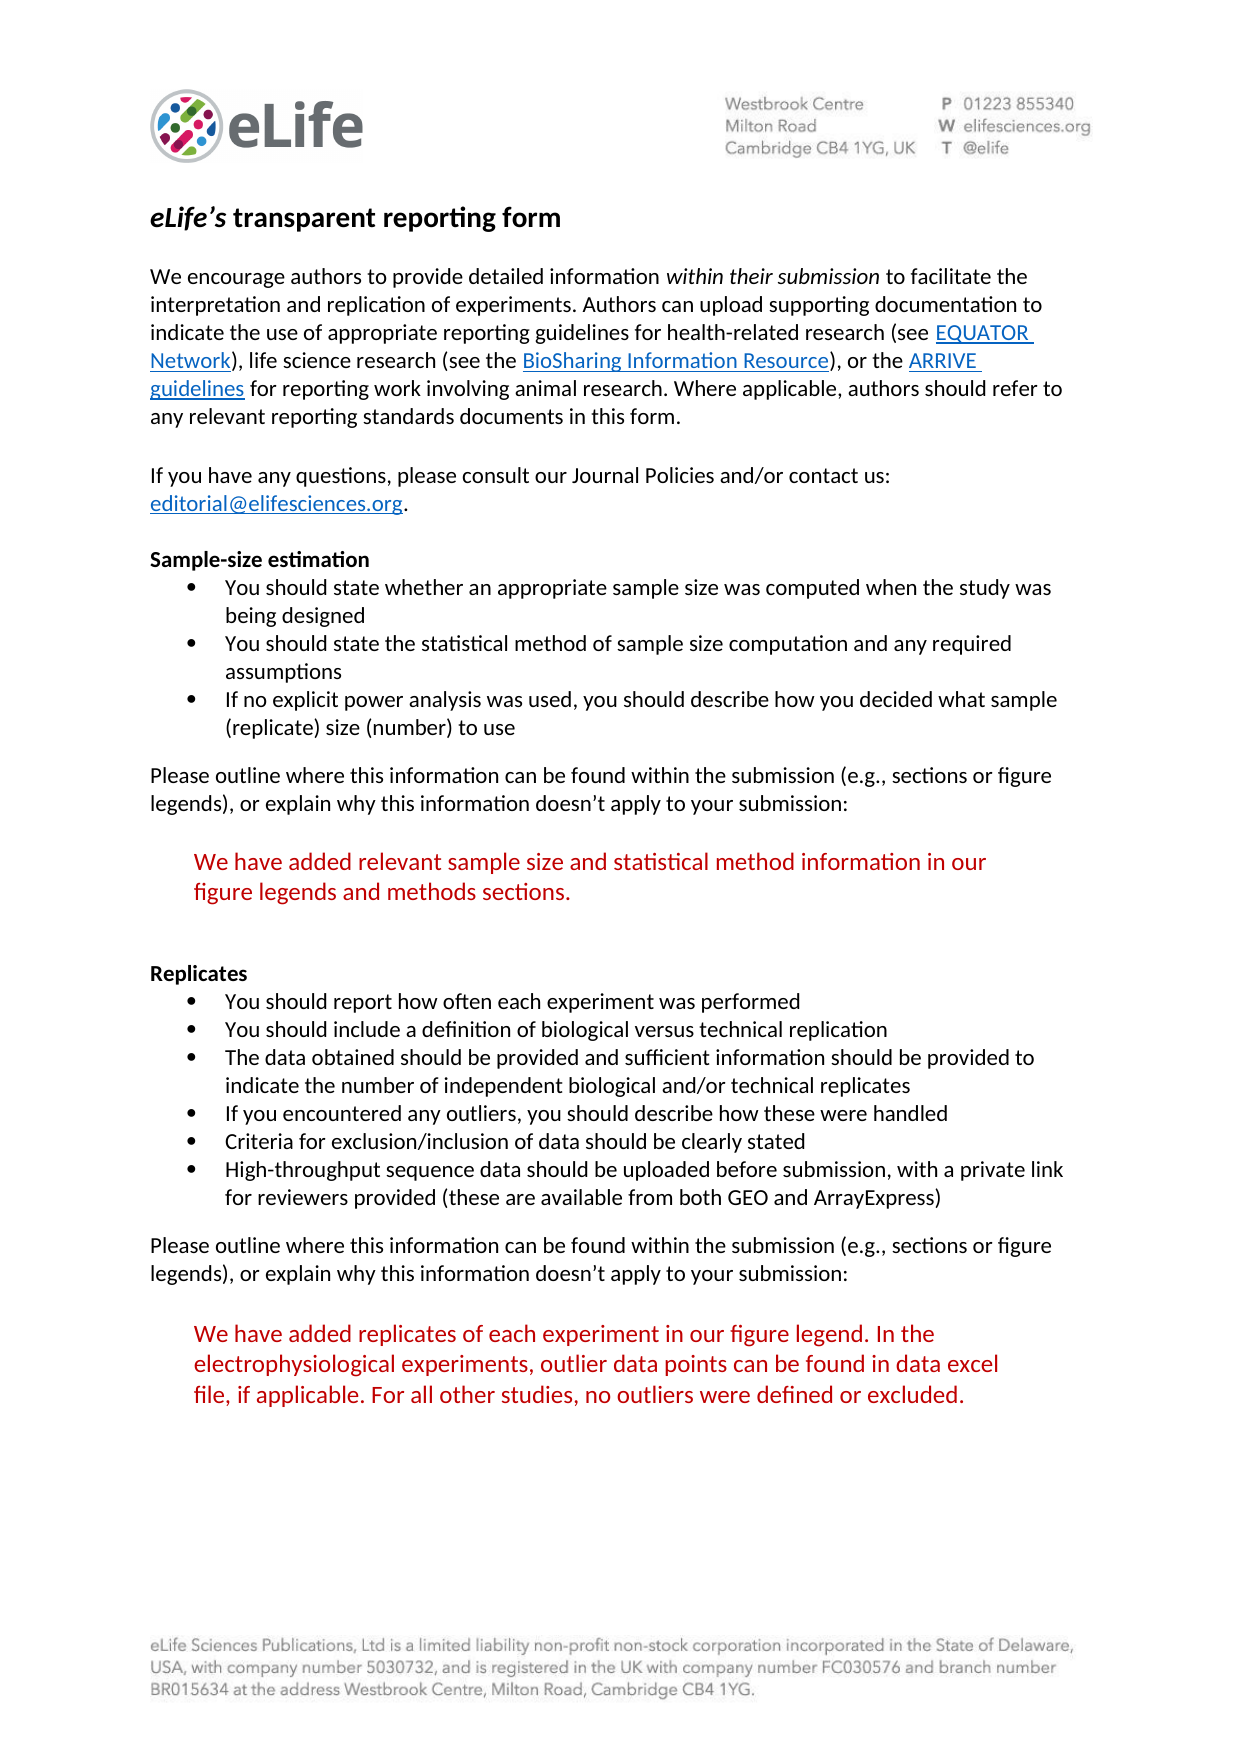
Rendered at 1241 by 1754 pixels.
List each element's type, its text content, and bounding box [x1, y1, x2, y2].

list You should include a definition of biological versus technical replication [187, 1015, 1090, 1043]
text eLife’s transparent reporting form [150, 199, 1090, 234]
list You should report how often each experiment was performed [187, 987, 1090, 1015]
list The data obtained should be provided and sufficient information should be provided to indicate the number of independent biological and/or technical replicates [187, 1043, 1090, 1099]
picture [150, 89, 363, 163]
text Sample-size estimation [150, 545, 1090, 573]
list If you encountered any outliers, you should describe how these were handled [187, 1099, 1090, 1127]
text We have added relevant sample size and statistical method information in our figure legends and methods sections. [193, 846, 1008, 907]
text If you have any questions, please consult our Journal Policies and/or contact us: editorial@elifesciences.org. [150, 461, 1090, 517]
list You should state the statistical method of sample size computation and any required assumptions [187, 629, 1090, 685]
list You should state whether an appropriate sample size was computed when the study was being designed [187, 573, 1090, 629]
picture [683, 16, 1240, 188]
list Criteria for exclusion/inclusion of data should be clearly stated [187, 1127, 1090, 1155]
text We have added replicates of each experiment in our figure legend. In the electrophysiological experiments, outlier data points can be found in data excel file, if applicable. For all other studies, no outliers were defined or excluded. [193, 1318, 1008, 1410]
list High-throughput sequence data should be uploaded before submission, with a private link for reviewers provided (these are available from both GEO and ArrayExpress) [187, 1155, 1090, 1211]
text We encourage authors to provide detailed information within their submission to facilitate the interpretation and replication of experiments. Authors can upload supporting documentation to indicate the use of appropriate reporting guidelines for health-related research (see EQUATOR Network), life science research (see the BioSharing Information Resource), or the ARRIVE guidelines for reporting work involving animal research. Where applicable, authors should refer to any relevant reporting standards documents in this form. [150, 262, 1090, 430]
list If no explicit power analysis was used, you should describe how you decided what sample (replicate) size (number) to use [187, 685, 1090, 741]
text Replicates [150, 846, 1090, 987]
picture [0, 1593, 1241, 1713]
